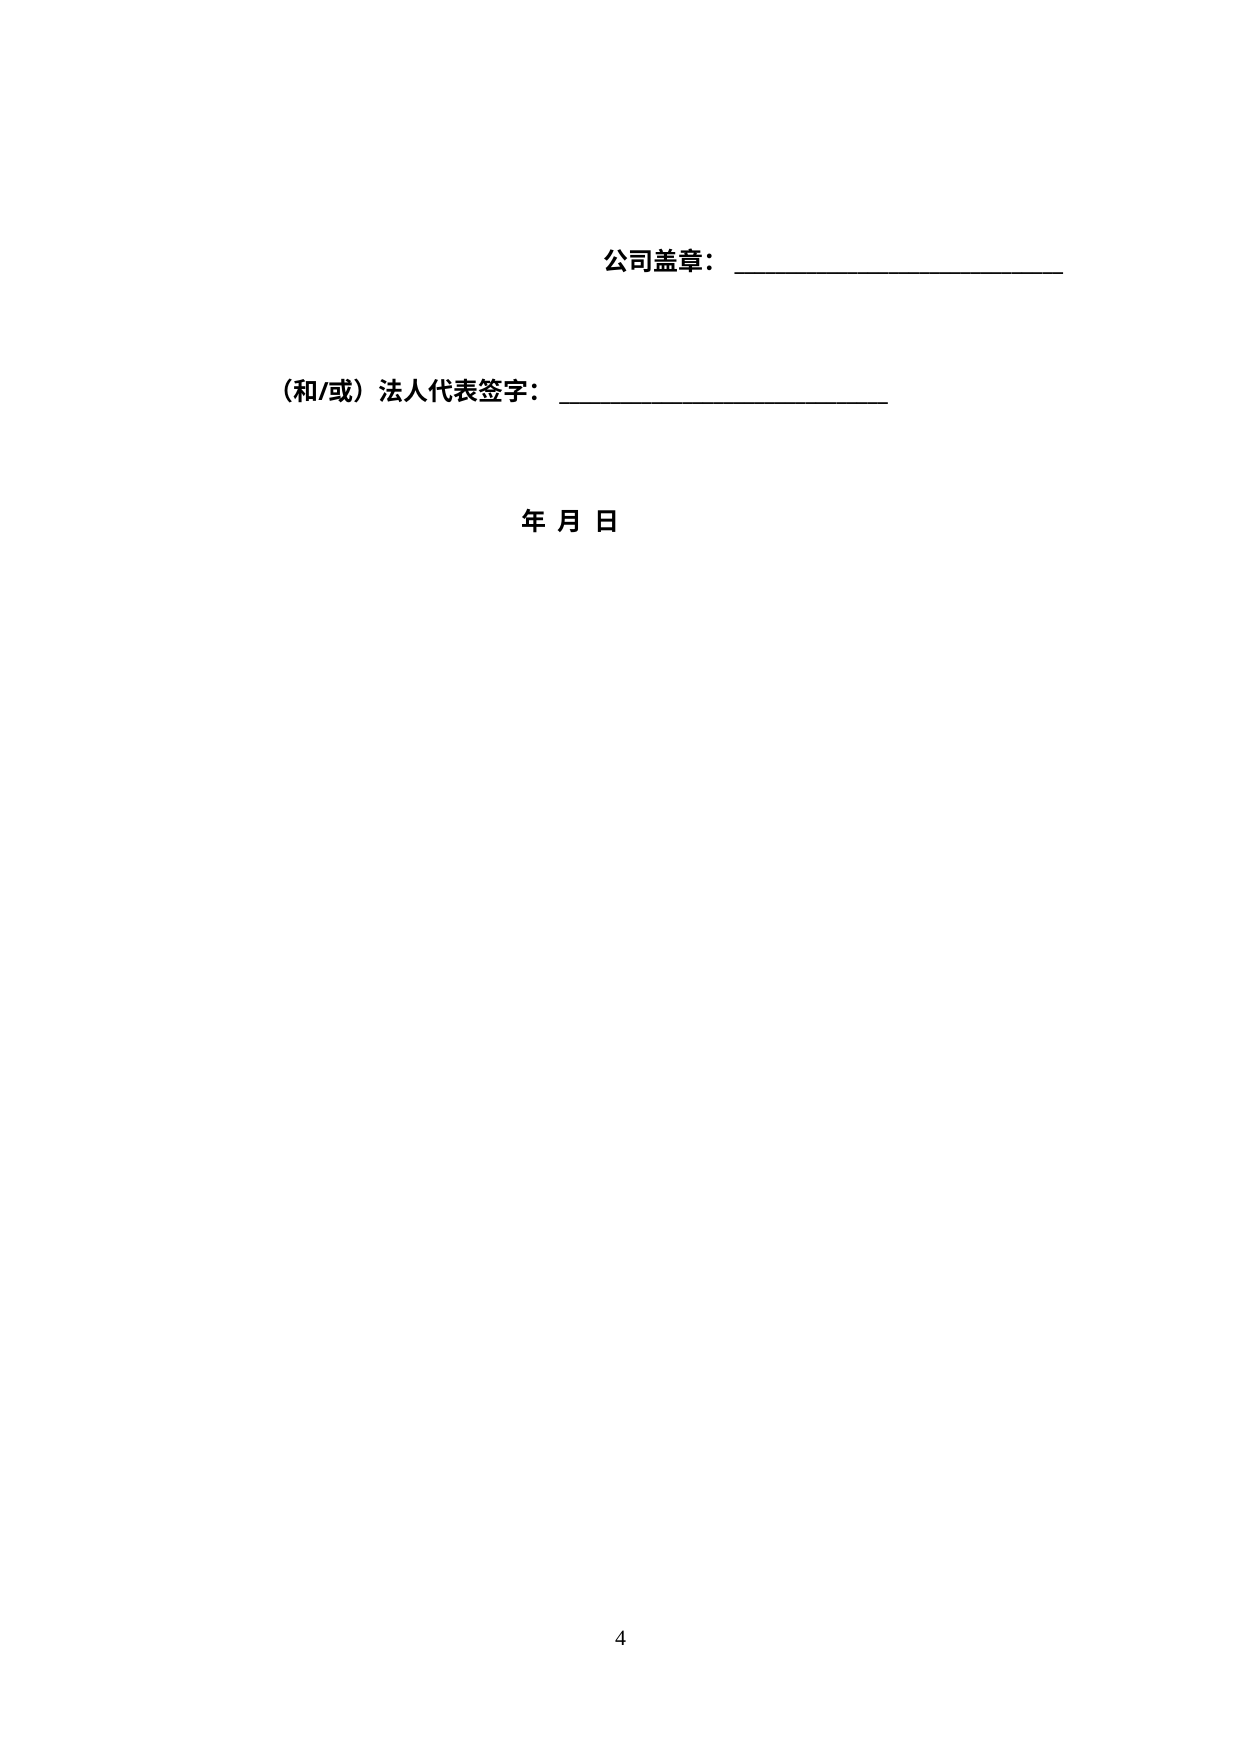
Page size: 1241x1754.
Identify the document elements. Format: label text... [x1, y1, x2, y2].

text 年 月 日 [177, 487, 1063, 552]
text 公司盖章： ________________________________ [177, 227, 1063, 292]
text （和/或）法人代表签字： ________________________________ [177, 357, 1063, 422]
